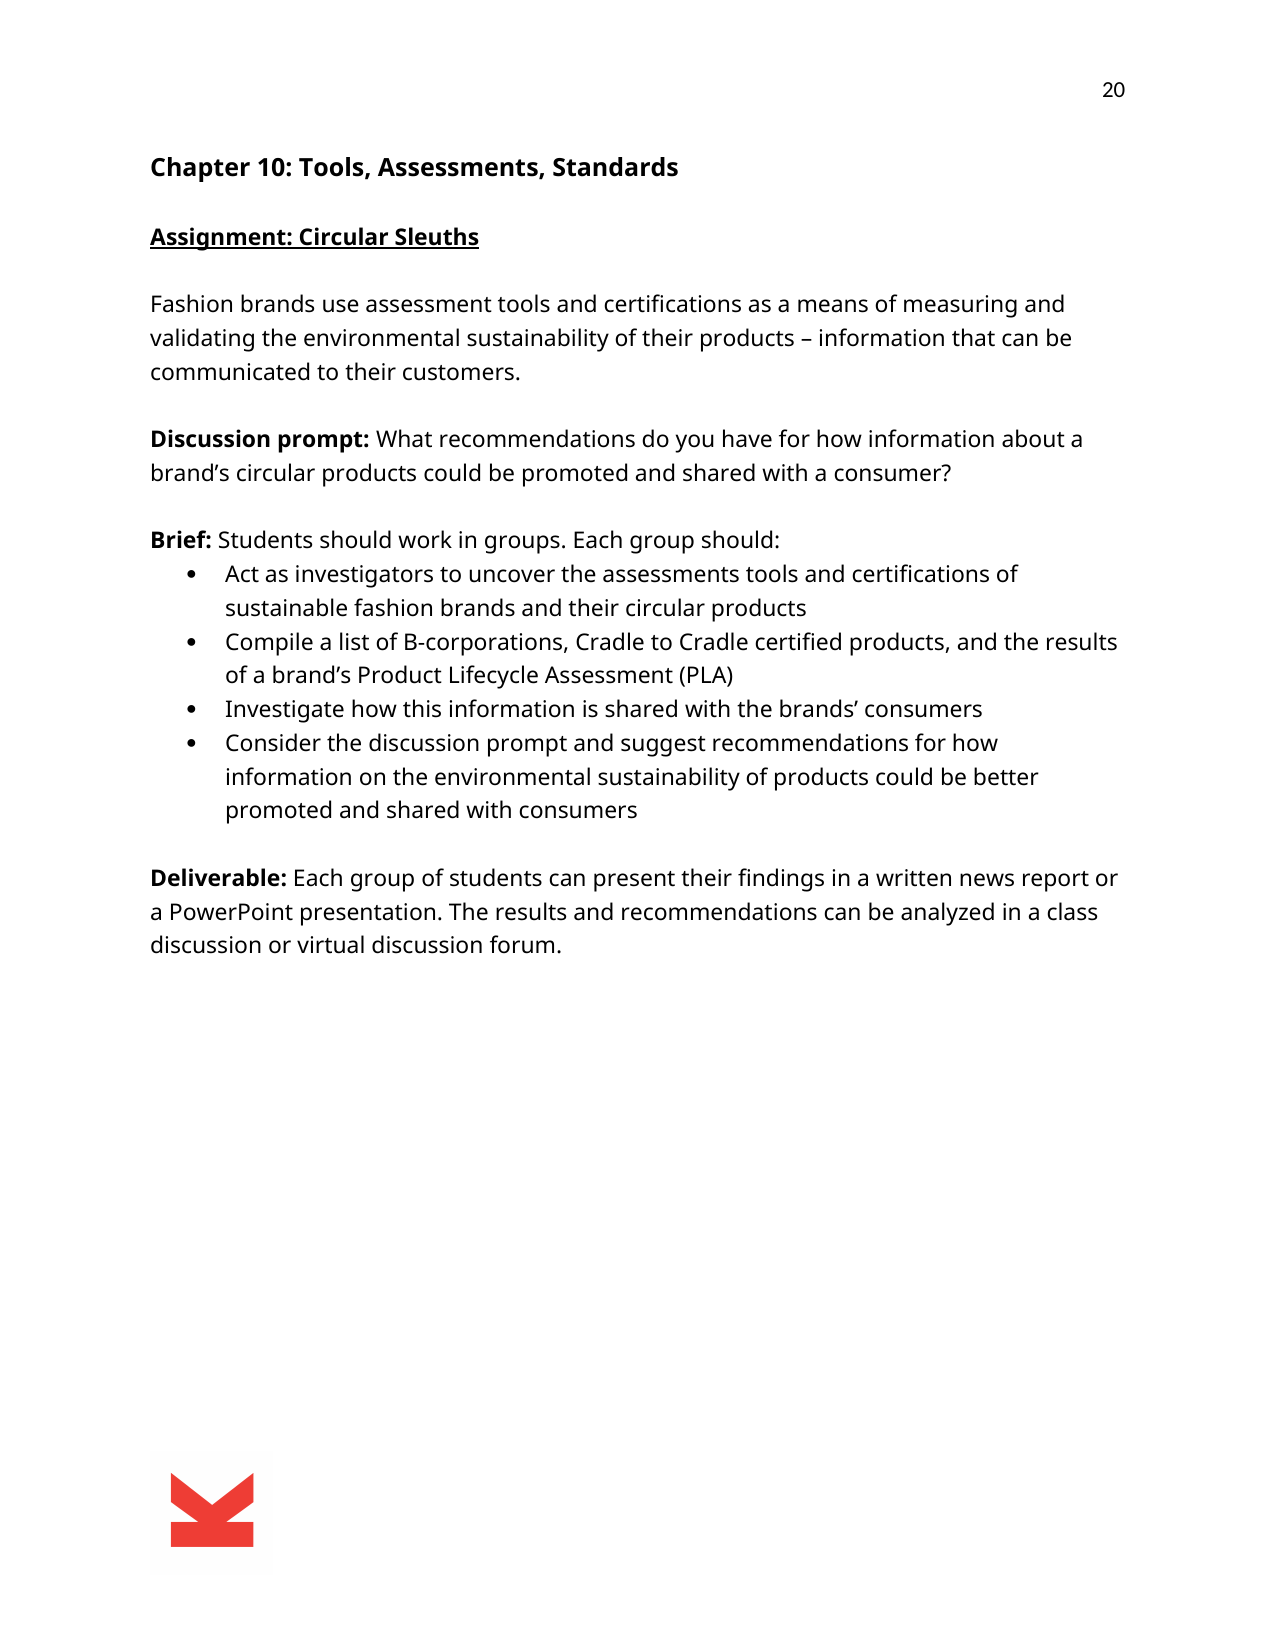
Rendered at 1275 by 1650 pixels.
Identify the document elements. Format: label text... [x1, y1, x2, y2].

text Discussion prompt: What recommendations do you have for how information about a brand’s circular products could be promoted and shared with a consumer? [150, 423, 1125, 488]
text Chapter 10: Tools, Assessments, Standards [150, 150, 1125, 184]
text Deliverable: Each group of students can present their findings in a written news report or a PowerPoint presentation. The results and recommendations can be analyzed in a class discussion or virtual discussion forum. [150, 862, 1125, 961]
list Consider the discussion prompt and suggest recommendations for how information on the environmental sustainability of products could be better promoted and shared with consumers [187, 727, 1125, 826]
text Assignment: Circular Sleuths [150, 221, 1125, 252]
list Investigate how this information is shared with the brands’ consumers [187, 693, 1125, 724]
text Fashion brands use assessment tools and certifications as a means of measuring and validating the environmental sustainability of their products – information that can be communicated to their customers. [150, 288, 1125, 387]
list Compile a list of B-corporations, Cradle to Cradle certified products, and the results of a brand’s Product Lifecycle Assessment (PLA) [187, 626, 1125, 691]
list Act as investigators to uncover the assessments tools and certifications of sustainable fashion brands and their circular products [187, 558, 1125, 623]
text Brief: Students should work in groups. Each group should: [150, 524, 1125, 556]
picture [150, 1451, 274, 1575]
